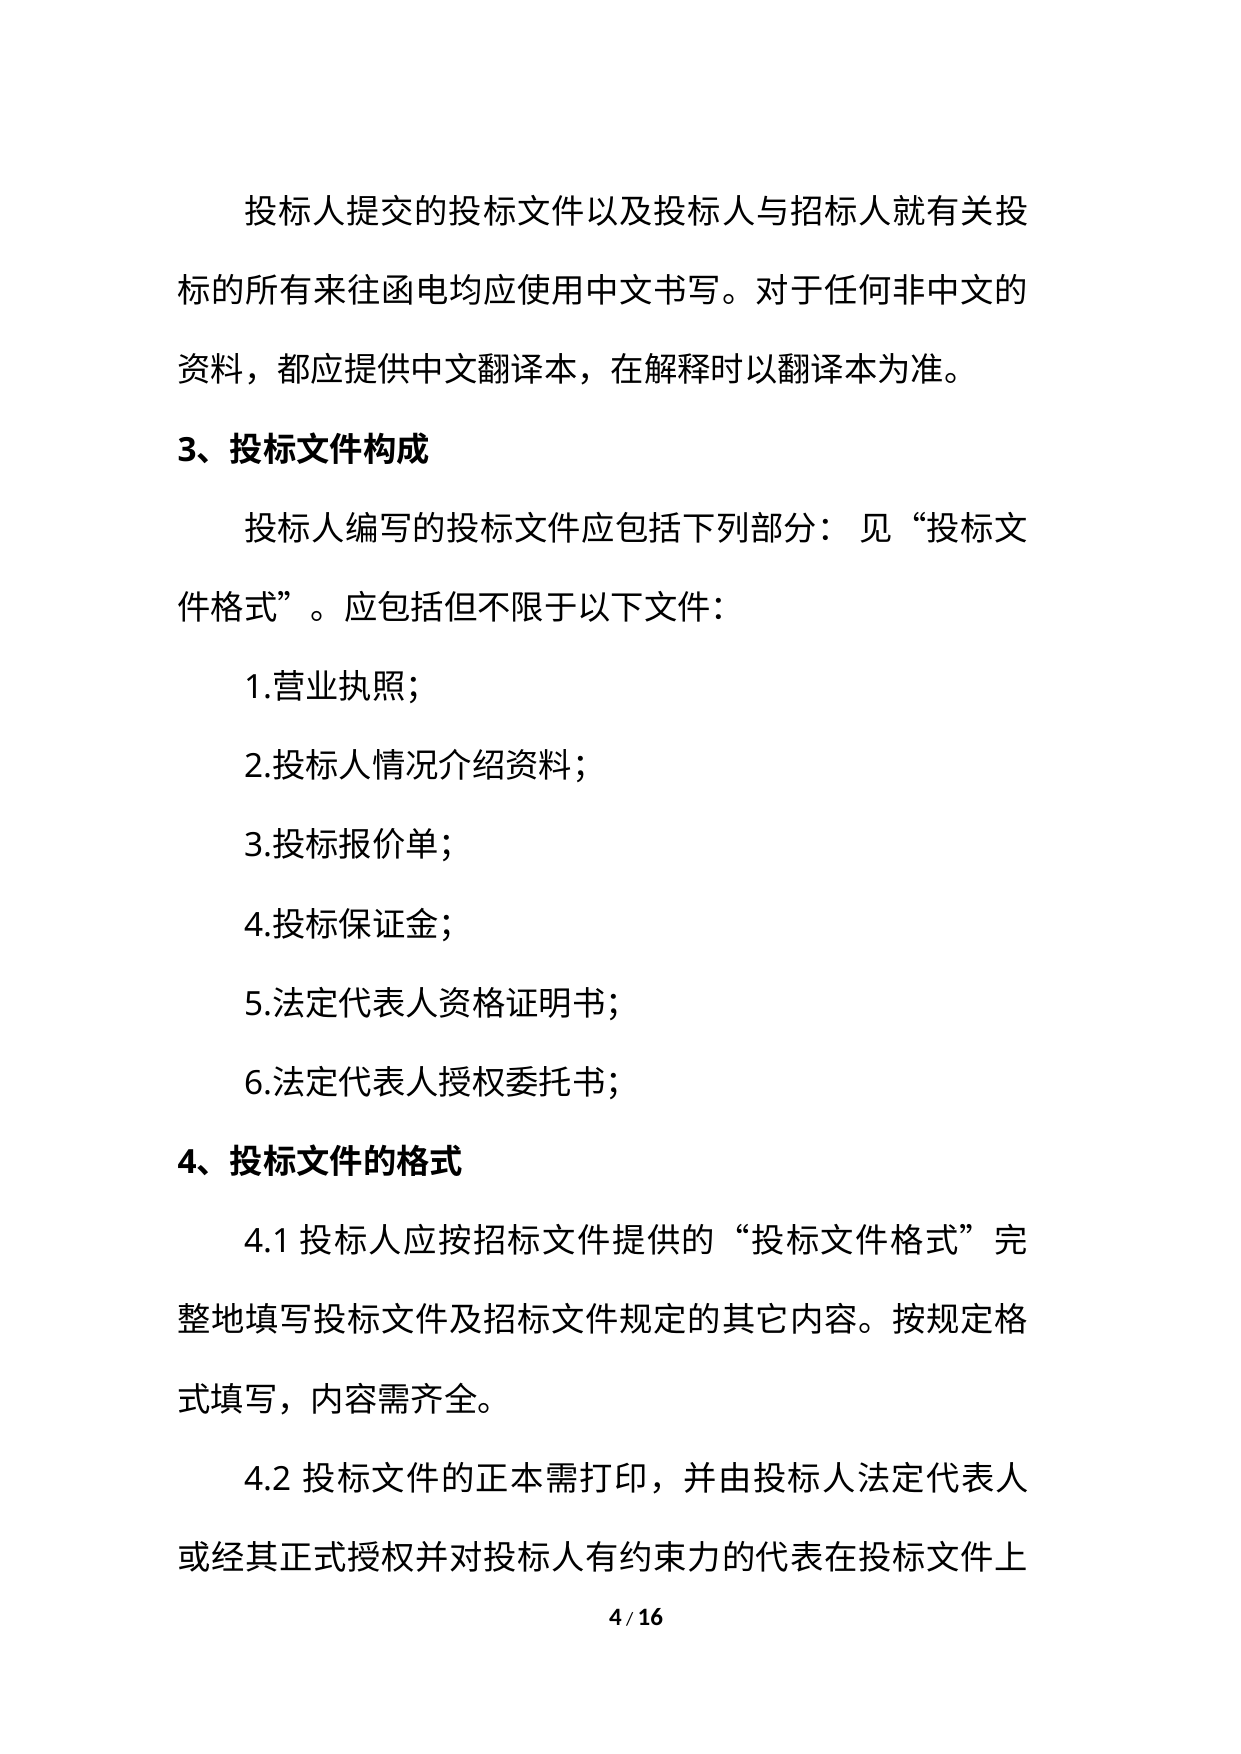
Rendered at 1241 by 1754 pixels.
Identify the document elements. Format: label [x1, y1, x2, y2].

table_cell [166, 407, 1041, 1594]
table_cell [166, 170, 1041, 407]
